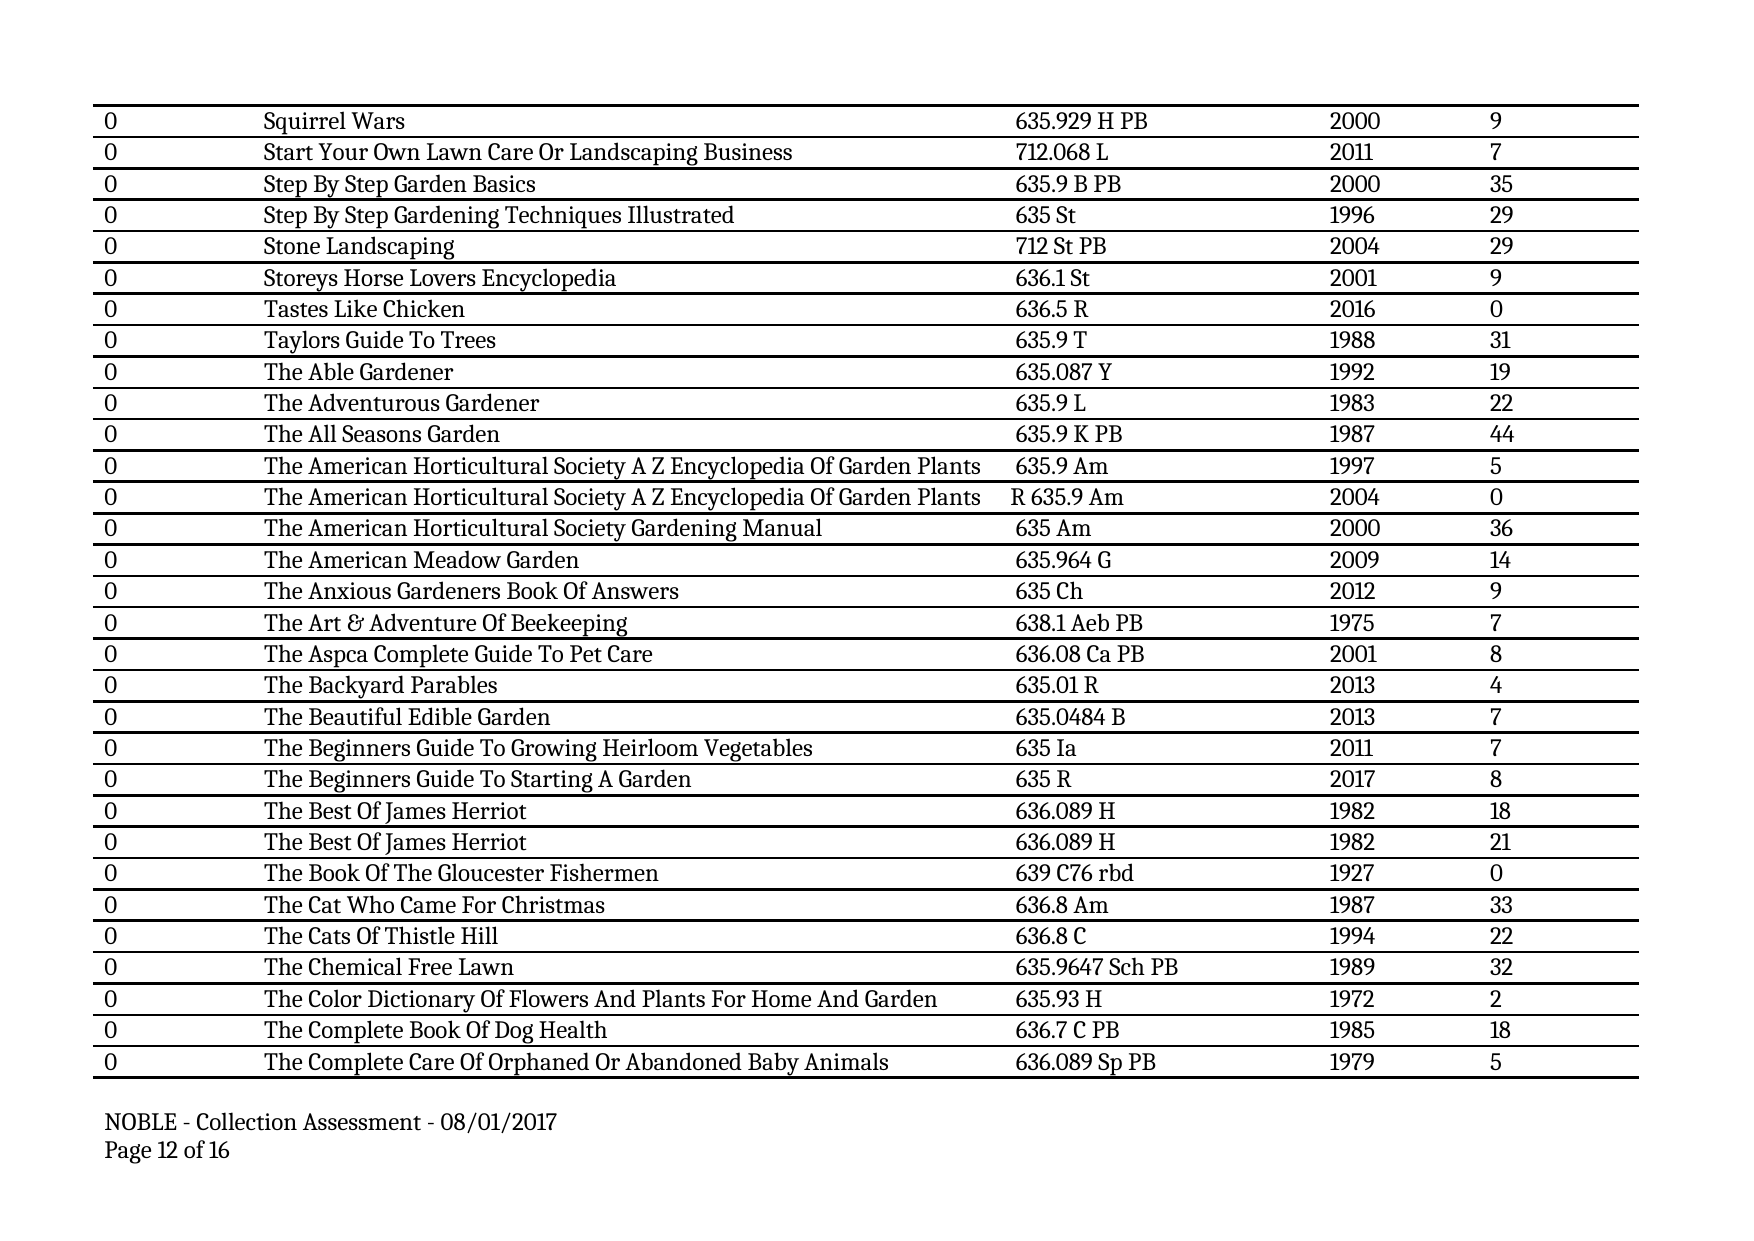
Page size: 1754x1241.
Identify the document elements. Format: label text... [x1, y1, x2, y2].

table_cell 7 [1479, 734, 1638, 763]
table_cell 635.9647 Sch PB [999, 953, 1319, 982]
table_cell Storeys Horse Lovers Encyclopedia [253, 264, 999, 292]
table_cell Start Your Own Lawn Care Or Landscaping Business [253, 138, 999, 167]
table_cell 5 [1479, 452, 1638, 480]
table_cell The Adventurous Gardener [253, 389, 999, 418]
table_cell 1989 [1319, 953, 1478, 982]
table_cell The Book Of The Gloucester Fishermen [253, 859, 999, 888]
table_cell 636.089 H [999, 797, 1319, 825]
table_cell 31 [1479, 326, 1638, 355]
table_cell 635.01 R [999, 671, 1319, 700]
table_cell Step By Step Garden Basics [253, 170, 999, 198]
table_cell 33 [1479, 891, 1638, 919]
table_cell R 635.9 Am [999, 483, 1319, 512]
table_cell 0 [93, 452, 253, 480]
table_cell 0 [93, 1047, 253, 1076]
table_cell The Complete Book Of Dog Health [253, 1016, 999, 1045]
table_cell 0 [93, 671, 253, 700]
table_cell 2001 [1319, 264, 1478, 292]
table_cell 0 [93, 358, 253, 386]
table_cell 639 C76 rbd [999, 859, 1319, 888]
table_cell Taylors Guide To Trees [253, 326, 999, 355]
table_cell 2 [1479, 985, 1638, 1013]
table_cell 1996 [1319, 201, 1478, 229]
table_cell 635 Ia [999, 734, 1319, 763]
table_cell The All Seasons Garden [253, 420, 999, 449]
table_cell The Beginners Guide To Growing Heirloom Vegetables [253, 734, 999, 763]
table_cell 636.089 Sp PB [999, 1047, 1319, 1076]
table_cell 635 R [999, 765, 1319, 794]
table_cell The Backyard Parables [253, 671, 999, 700]
table_cell 636.1 St [999, 264, 1319, 292]
table_cell The Able Gardener [253, 358, 999, 386]
table_cell 2011 [1319, 734, 1478, 763]
table_cell 2004 [1319, 232, 1478, 261]
table_cell 636.08 Ca PB [999, 640, 1319, 668]
table_cell 1985 [1319, 1016, 1478, 1045]
table_cell 35 [1479, 170, 1638, 198]
table_cell 0 [93, 264, 253, 292]
table_cell 1994 [1319, 922, 1478, 951]
table_cell 21 [1479, 828, 1638, 857]
table_cell 635.964 G [999, 546, 1319, 574]
table_cell 635 Ch [999, 577, 1319, 606]
table_cell 2017 [1319, 765, 1478, 794]
table_cell 635.9 Am [999, 452, 1319, 480]
table_cell 635.929 H PB [999, 107, 1319, 136]
table_cell The Anxious Gardeners Book Of Answers [253, 577, 999, 606]
table_cell 0 [93, 734, 253, 763]
table_cell 638.1 Aeb PB [999, 608, 1319, 637]
table_cell 636.7 C PB [999, 1016, 1319, 1045]
table_cell 0 [93, 608, 253, 637]
table_cell 22 [1479, 389, 1638, 418]
table_cell 14 [1479, 546, 1638, 574]
table_cell 4 [1479, 671, 1638, 700]
table_cell The American Meadow Garden [253, 546, 999, 574]
table_cell 36 [1479, 515, 1638, 543]
table_cell Stone Landscaping [253, 232, 999, 261]
table_cell 18 [1479, 1016, 1638, 1045]
table_cell Squirrel Wars [253, 107, 999, 136]
table_cell 18 [1479, 797, 1638, 825]
table_cell The Best Of James Herriot [253, 797, 999, 825]
table_cell 635.9 B PB [999, 170, 1319, 198]
table_cell The Beginners Guide To Starting A Garden [253, 765, 999, 794]
table_cell 635.9 K PB [999, 420, 1319, 449]
table_cell 636.8 Am [999, 891, 1319, 919]
table_cell 0 [93, 703, 253, 731]
table_cell 44 [1479, 420, 1638, 449]
table_cell 22 [1479, 922, 1638, 951]
table_cell 0 [93, 859, 253, 888]
table_cell 8 [1479, 765, 1638, 794]
table_cell Step By Step Gardening Techniques Illustrated [253, 201, 999, 229]
table_cell 7 [1479, 703, 1638, 731]
table_cell 5 [1479, 1047, 1638, 1076]
table_cell 0 [93, 483, 253, 512]
table_cell The Best Of James Herriot [253, 828, 999, 857]
table_cell 9 [1479, 107, 1638, 136]
table_cell The Color Dictionary Of Flowers And Plants For Home And Garden [253, 985, 999, 1013]
table_cell 712 St PB [999, 232, 1319, 261]
table_cell 636.5 R [999, 295, 1319, 324]
table_cell 9 [1479, 264, 1638, 292]
table_cell 1979 [1319, 1047, 1478, 1076]
table_cell 1982 [1319, 828, 1478, 857]
table_cell 0 [1479, 859, 1638, 888]
table_cell 2000 [1319, 107, 1478, 136]
table_cell 636.089 H [999, 828, 1319, 857]
table_cell 636.8 C [999, 922, 1319, 951]
table_cell 2013 [1319, 671, 1478, 700]
table_cell 0 [93, 640, 253, 668]
table_cell 1988 [1319, 326, 1478, 355]
table_cell The Cat Who Came For Christmas [253, 891, 999, 919]
table_cell 635.9 T [999, 326, 1319, 355]
table_cell 0 [93, 515, 253, 543]
table_cell 0 [93, 232, 253, 261]
table_cell 0 [93, 389, 253, 418]
table_cell 0 [93, 295, 253, 324]
table_cell 8 [1479, 640, 1638, 668]
table_cell 2011 [1319, 138, 1478, 167]
table_cell 7 [1479, 608, 1638, 637]
table_cell 712.068 L [999, 138, 1319, 167]
table_cell 635.0484 B [999, 703, 1319, 731]
table_cell 0 [93, 326, 253, 355]
table_cell The American Horticultural Society A Z Encyclopedia Of Garden Plants [253, 483, 999, 512]
table_cell 1987 [1319, 420, 1478, 449]
table_cell 0 [93, 1016, 253, 1045]
table_cell 0 [93, 170, 253, 198]
table_cell 2000 [1319, 515, 1478, 543]
table_cell 29 [1479, 201, 1638, 229]
table_cell The American Horticultural Society A Z Encyclopedia Of Garden Plants [253, 452, 999, 480]
table_cell 9 [1479, 577, 1638, 606]
table_cell 635.93 H [999, 985, 1319, 1013]
table_cell 0 [93, 953, 253, 982]
table_cell The Cats Of Thistle Hill [253, 922, 999, 951]
table_cell 635 St [999, 201, 1319, 229]
table_cell 635 Am [999, 515, 1319, 543]
table_cell 0 [93, 420, 253, 449]
table_cell 1975 [1319, 608, 1478, 637]
table_cell 635.9 L [999, 389, 1319, 418]
table_cell 2000 [1319, 170, 1478, 198]
table_cell 0 [93, 891, 253, 919]
table_cell 2012 [1319, 577, 1478, 606]
table_cell 1992 [1319, 358, 1478, 386]
table_cell 29 [1479, 232, 1638, 261]
table_cell 0 [93, 985, 253, 1013]
table_cell 1987 [1319, 891, 1478, 919]
table_cell 1982 [1319, 797, 1478, 825]
table_cell The Complete Care Of Orphaned Or Abandoned Baby Animals [253, 1047, 999, 1076]
table_cell 1927 [1319, 859, 1478, 888]
table_cell 1972 [1319, 985, 1478, 1013]
table_cell 0 [93, 138, 253, 167]
table_cell 2004 [1319, 483, 1478, 512]
table_cell 635.087 Y [999, 358, 1319, 386]
table_cell The Art & Adventure Of Beekeeping [253, 608, 999, 637]
table_cell 0 [93, 828, 253, 857]
table_cell Tastes Like Chicken [253, 295, 999, 324]
table_cell 0 [93, 107, 253, 136]
table_cell 2016 [1319, 295, 1478, 324]
table_cell 0 [93, 765, 253, 794]
table_cell The Beautiful Edible Garden [253, 703, 999, 731]
table_cell 0 [1479, 295, 1638, 324]
table_cell 0 [93, 577, 253, 606]
table_cell The American Horticultural Society Gardening Manual [253, 515, 999, 543]
table_cell The Aspca Complete Guide To Pet Care [253, 640, 999, 668]
table_cell 0 [93, 922, 253, 951]
table_cell 2009 [1319, 546, 1478, 574]
table_cell 19 [1479, 358, 1638, 386]
table_cell 1997 [1319, 452, 1478, 480]
table_cell 7 [1479, 138, 1638, 167]
table_cell 1983 [1319, 389, 1478, 418]
table_cell 32 [1479, 953, 1638, 982]
table_cell 0 [93, 201, 253, 229]
table_cell 2013 [1319, 703, 1478, 731]
table_cell 0 [93, 797, 253, 825]
table_cell The Chemical Free Lawn [253, 953, 999, 982]
table_cell 0 [1479, 483, 1638, 512]
table_cell 0 [93, 546, 253, 574]
table_cell 2001 [1319, 640, 1478, 668]
